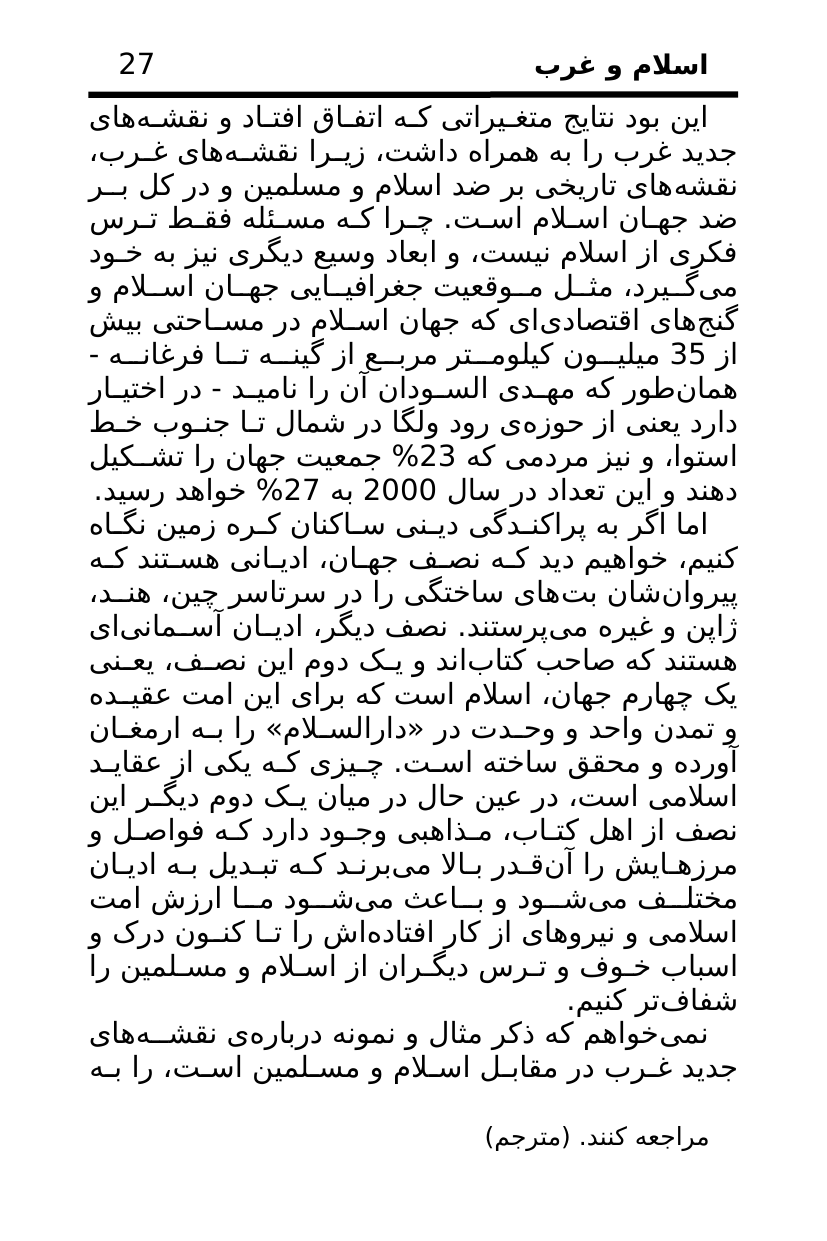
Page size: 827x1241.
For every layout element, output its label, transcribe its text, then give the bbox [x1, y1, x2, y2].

text این بود نتایج متغیراتی که اتفاق افتاد و نقشه‌های جدید غرب را به همراه داشت، زیرا نقشه‌های غرب، نقشه‌های تاریخی بر ضد اسلام و مسلمین و در کل بر ضد جهان اسلام است. چرا که مسئله فقط ترس فکری از اسلام نیست، و ابعاد وسیع دیگری نیز به خود می‌گیرد، مثل موقعیت جغرافیایی جهان اسلام و گنج‌های اقتصادی‌ای که جهان اسلام در مساحتی بیش از 35 میلیون کیلومتر مربع از گینه تا فرغانه - همان‌طور که مهدی السودان آن را نامید - در اختیار دارد یعنی از حوزه‌ی رود ولگا در شمال تا جنوب خط استوا، و نیز مردمی که 23% جمعیت جهان را تشکیل دهند و این تعداد در سال 2000 به 27% خواهد رسید. [89, 100, 738, 507]
text اما اگر به پراکندگی دینی ساکنان کره زمین نگاه کنیم، خواهیم دید که نصف جهان، ادیانی هستند که پیروان‌شان بت‌های ساختگی را در سرتاسر چین، هند، ژاپن و غیره می‌پرستند. نصف دیگر، ادیان آسمانی‌ای هستند که صاحب کتاب‌اند و یک دوم این نصف، یعنی یک چهارم جهان، اسلام است که برای این امت عقیده و تمدن واحد و وحدت در «دارالسلام» را به ارمغان آورده و محقق ساخته است. چیزی که یکی از عقاید اسلامی است، در عین حال در میان یک دوم دیگر این نصف از اهل کتاب، مذاهبی وجود دارد که فواصل و مرزهایش را آن‌قدر بالا می‌برند که تبدیل به ادیان مختلف می‌شود و باعث می‌شود ما ارزش امت اسلامی و نیروهای از کار افتاده‌اش را تا کنون درک و اسباب خوف و ترس دیگران از اسلام و مسلمین را شفاف‌تر کنیم. [89, 507, 738, 1017]
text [89, 1017, 738, 1085]
